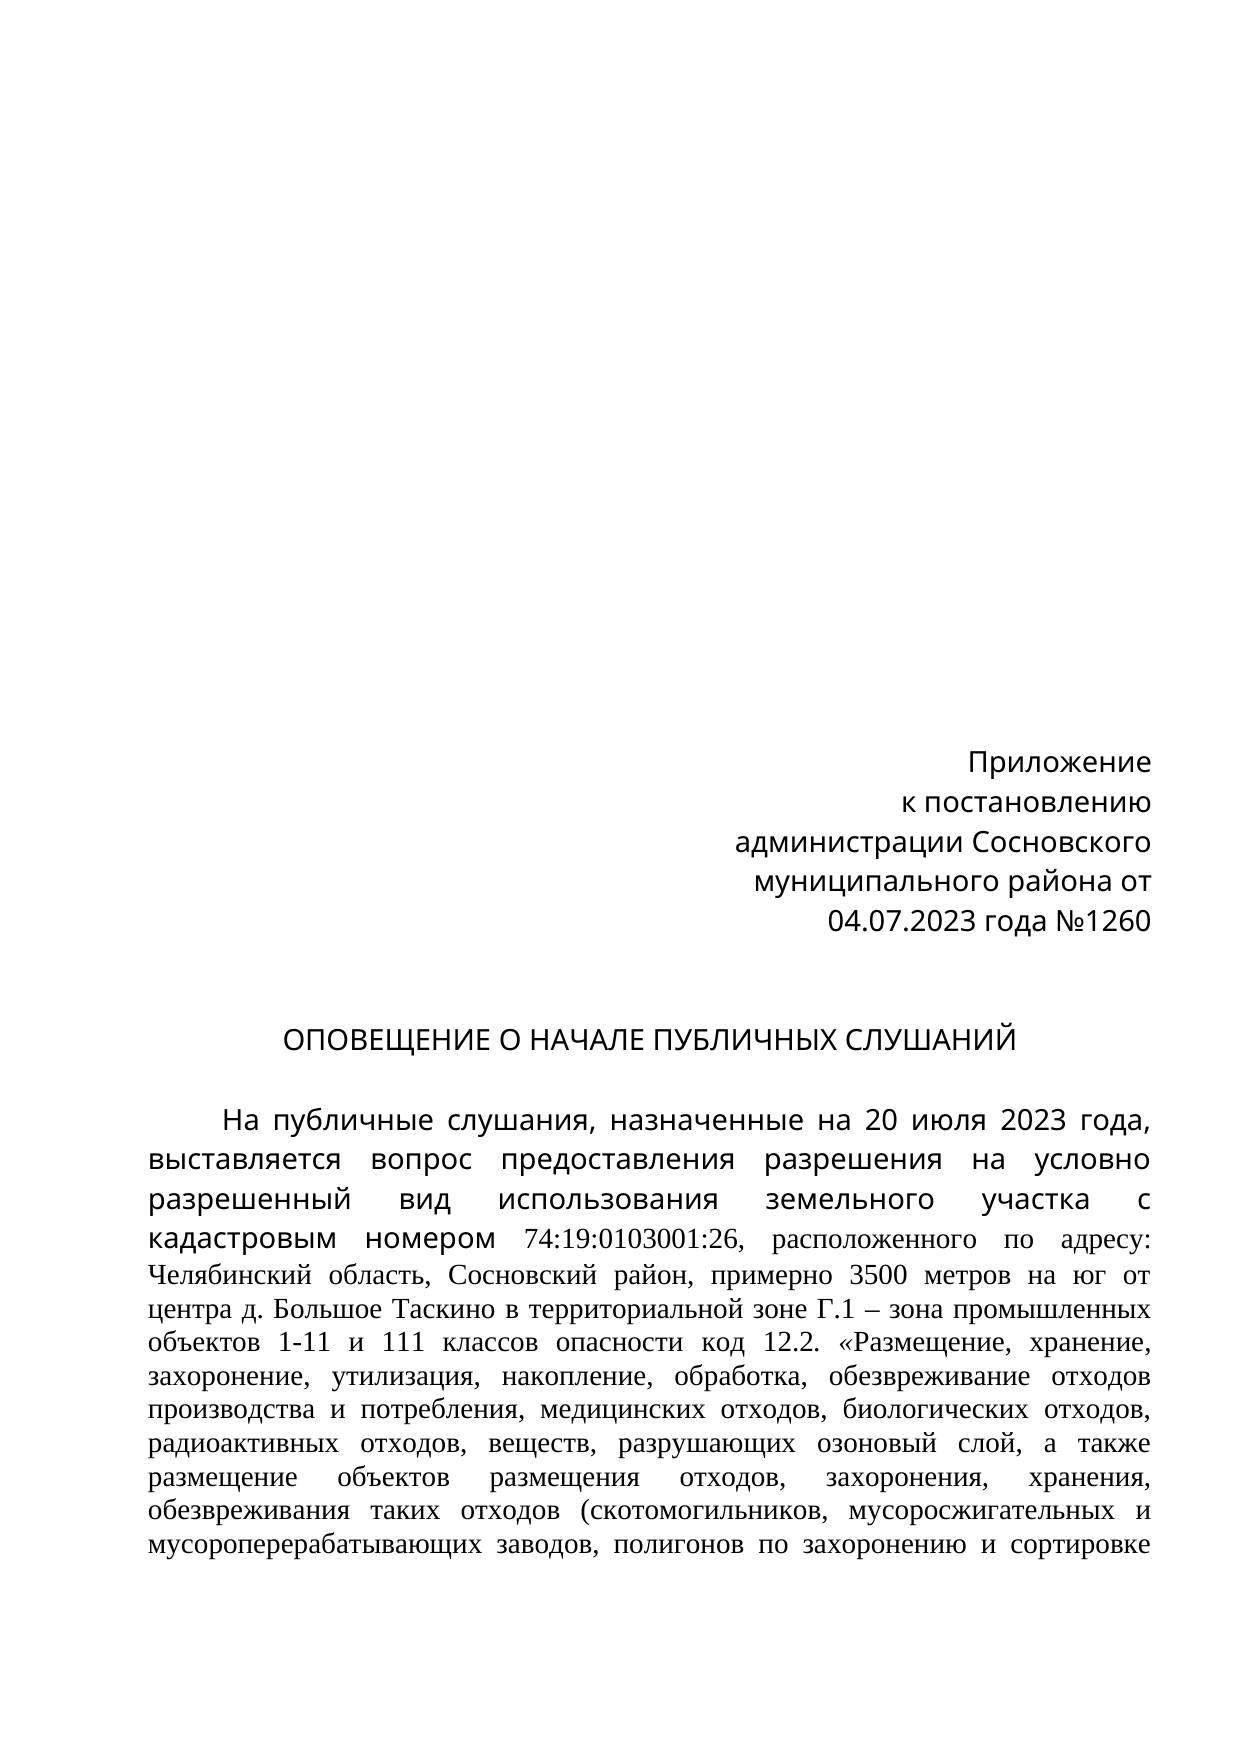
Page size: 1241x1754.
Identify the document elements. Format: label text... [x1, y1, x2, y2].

text Приложение [679, 742, 1152, 781]
text администрации Сосновского муниципального района от 04.07.2023 года №1260 [679, 821, 1152, 940]
text ОПОВЕЩЕНИЕ О НАЧАЛЕ ПУБЛИЧНЫХ СЛУШАНИЙ [148, 1019, 1152, 1059]
text к постановлению [679, 781, 1152, 821]
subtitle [148, 1099, 1152, 1559]
